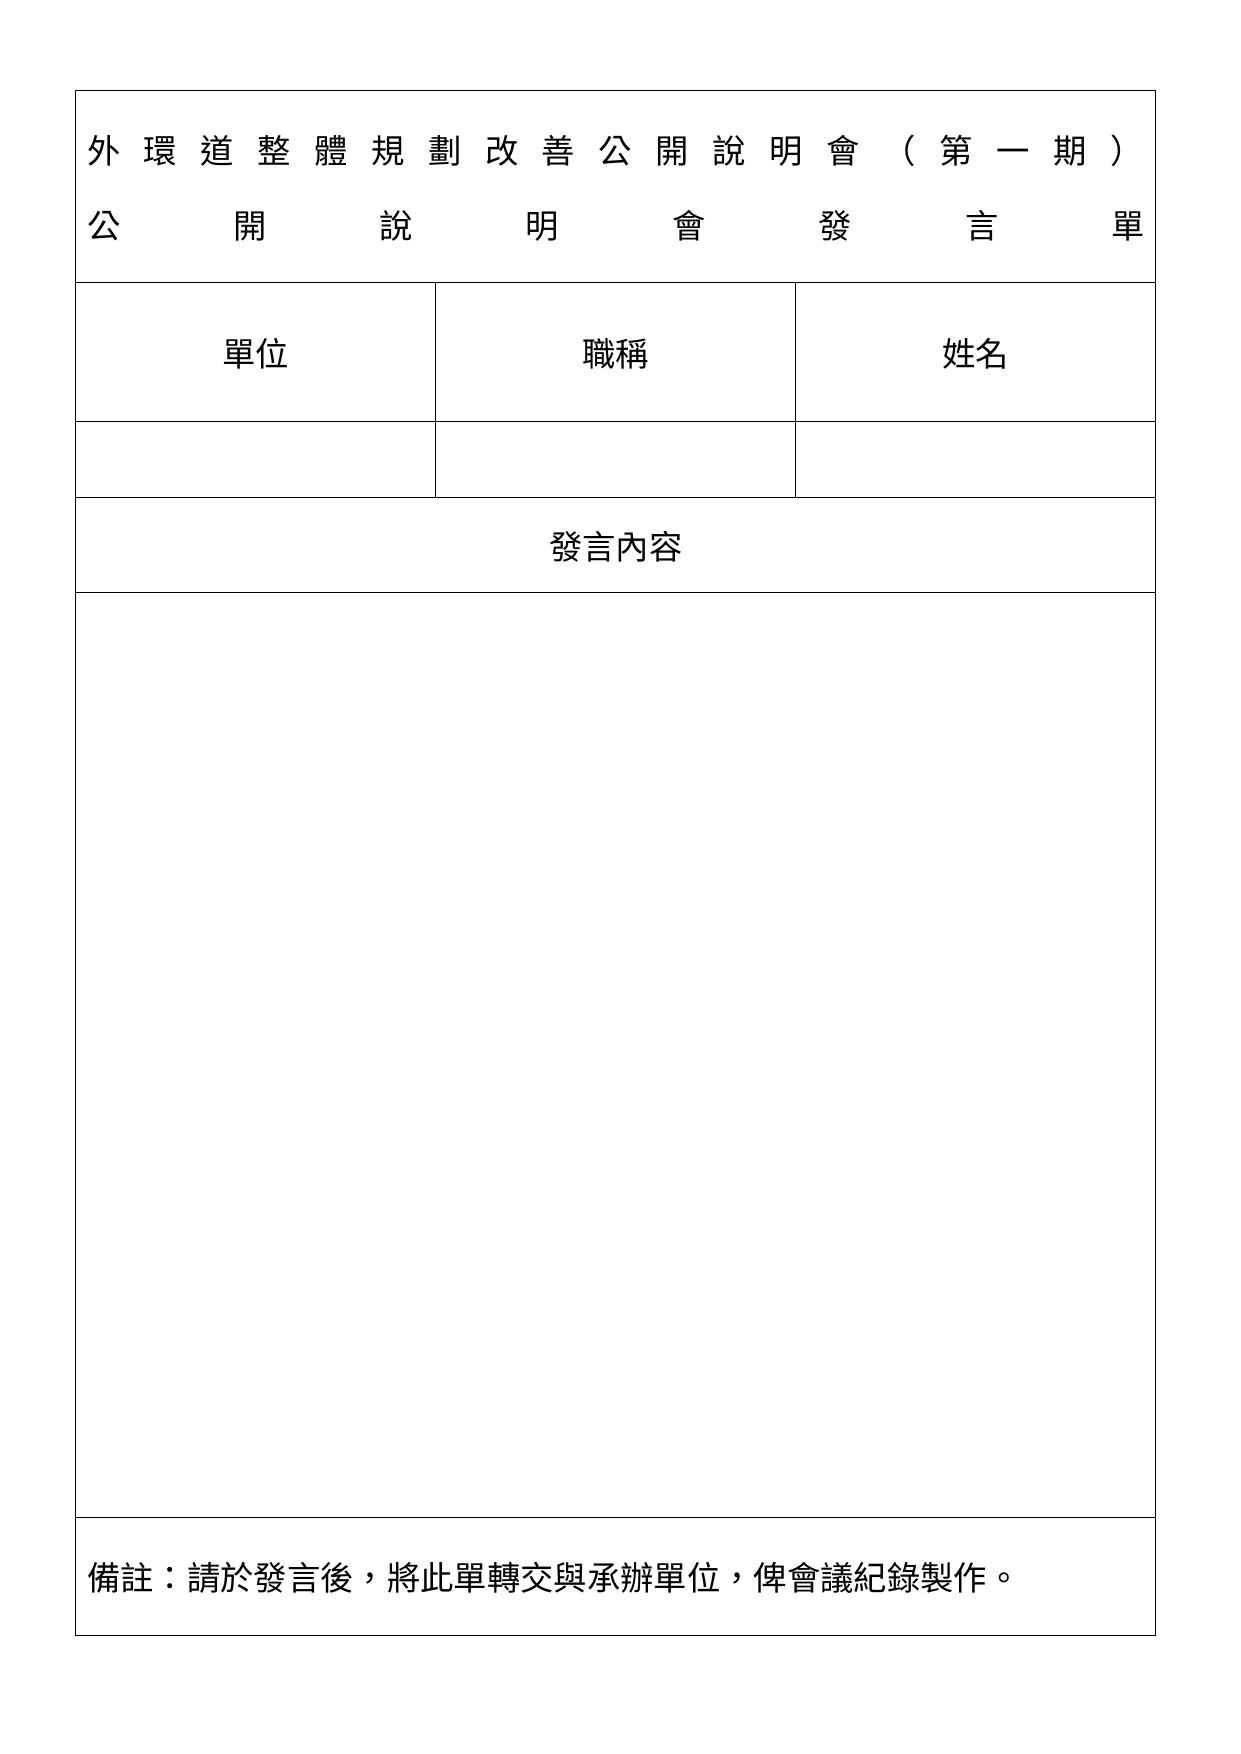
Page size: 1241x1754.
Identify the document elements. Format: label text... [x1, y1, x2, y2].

table_cell 單位 [76, 283, 435, 421]
table_cell [76, 422, 435, 497]
table_header 外環道整體規劃改善公開說明會（第一期） 公開說明會發言單 [76, 91, 1155, 282]
table_cell [796, 422, 1155, 497]
table_cell 發言內容 [76, 498, 1155, 592]
table_cell 備註：請於發言後，將此單轉交與承辦單位，俾會議紀錄製作。 [76, 1518, 1155, 1634]
table_cell [76, 593, 1155, 1517]
table_cell [436, 422, 795, 497]
table_cell 職稱 [436, 283, 795, 421]
table_cell 姓名 [796, 283, 1155, 421]
